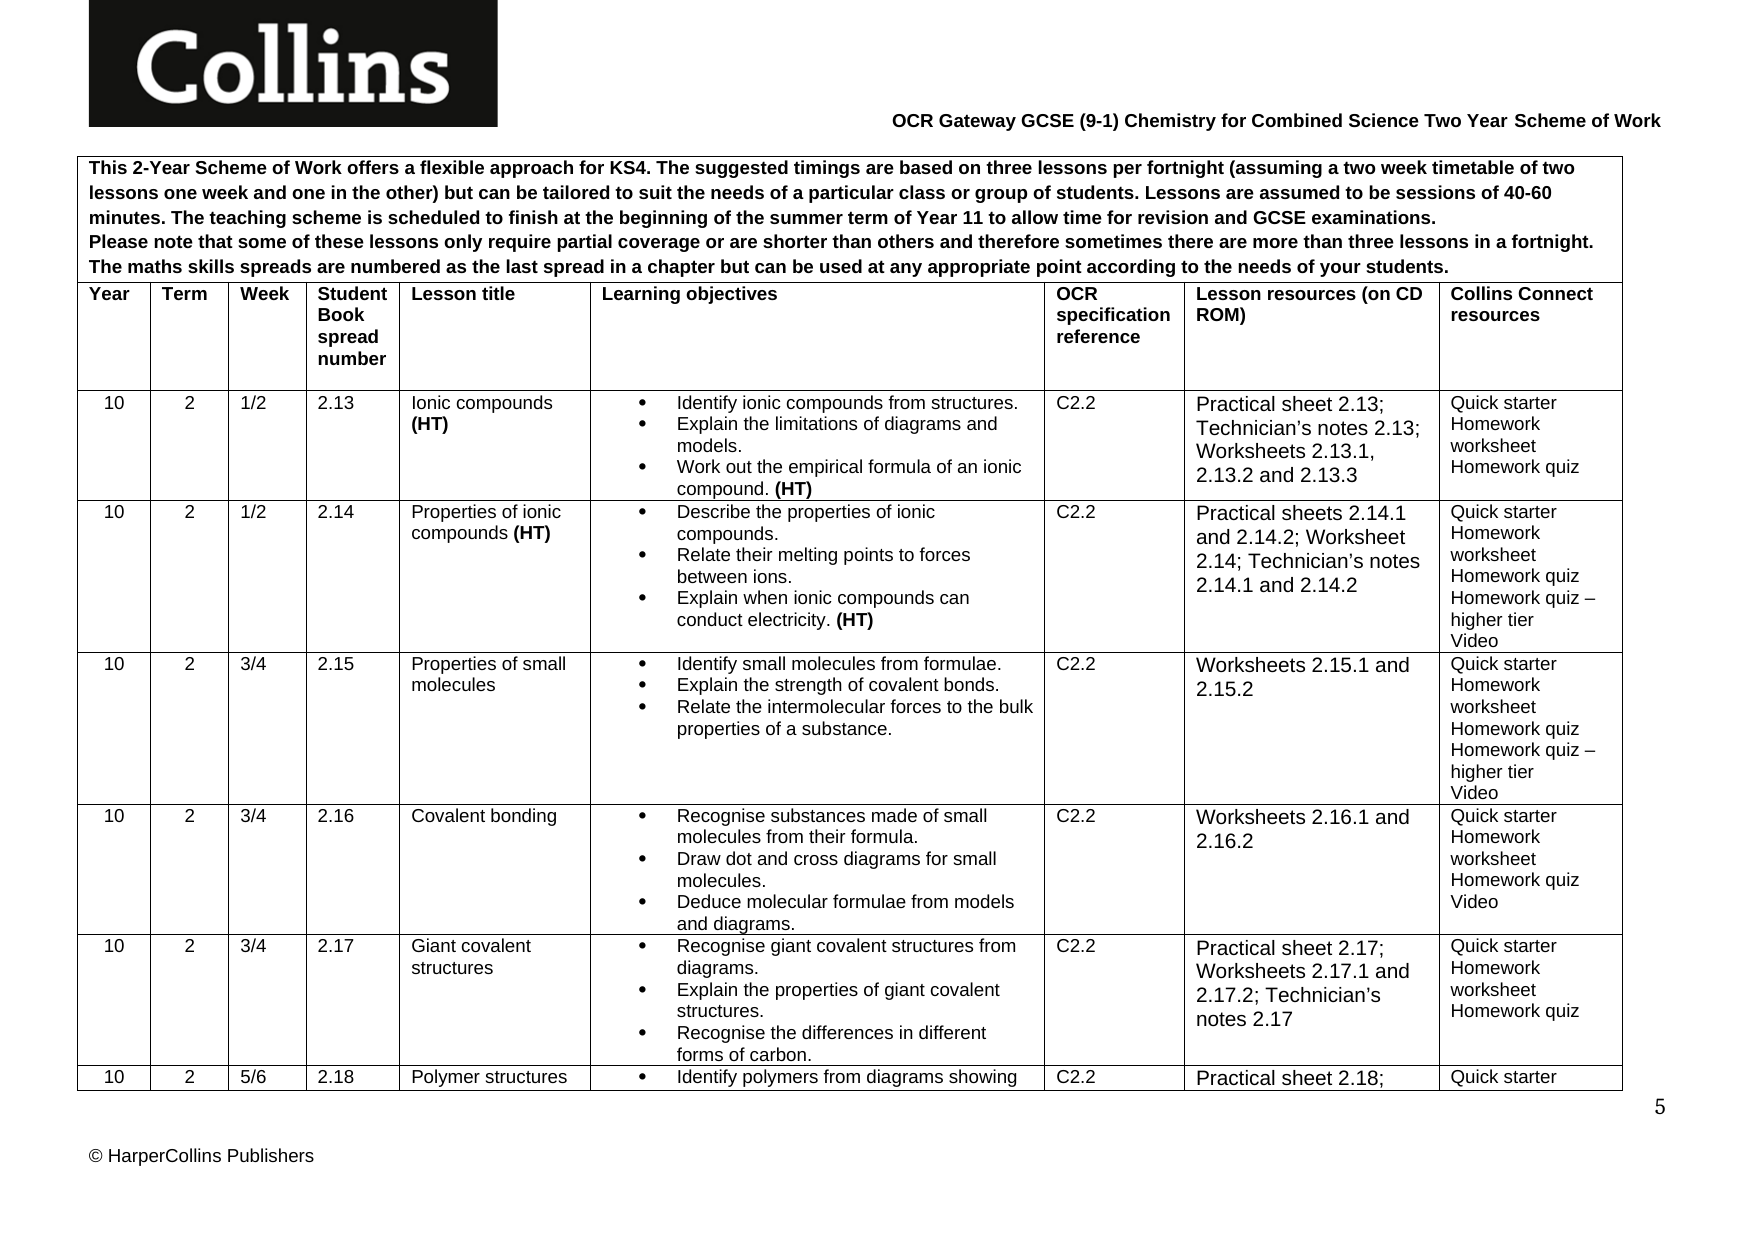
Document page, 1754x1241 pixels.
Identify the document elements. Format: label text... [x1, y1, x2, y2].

table_cell C2.2 [1045, 391, 1184, 499]
table_cell Describe the properties of ionic compounds. Relate their melting points to forces between ions. Explain when ionic compounds can conduct electricity. (HT) [591, 501, 1044, 652]
table_cell Identify ionic compounds from structures. Explain the limitations of diagrams and models. Work out the empirical formula of an ionic compound. (HT) [591, 391, 1044, 499]
table_cell 2.16 [307, 805, 399, 934]
table_cell Term [151, 283, 228, 390]
table_cell 2.13 [307, 391, 399, 499]
table_cell 1/2 [229, 391, 306, 499]
table_cell Recognise giant covalent structures from diagrams. Explain the properties of giant covalent structures. Recognise the differences in different forms of carbon. [591, 935, 1044, 1065]
table_cell Quick starter Homework worksheet Homework quiz Video [1440, 805, 1622, 934]
table_cell 3/4 [229, 805, 306, 934]
table_cell Lesson title [400, 283, 590, 390]
table_cell 2 [151, 935, 228, 1065]
table_cell Collins Connect resources [1440, 283, 1622, 390]
table_cell C2.2 [1045, 653, 1184, 803]
table_cell Identify small molecules from formulae. Explain the strength of covalent bonds. Relate the intermolecular forces to the bulk properties of a substance. [591, 653, 1044, 803]
table_cell Student Book spread number [307, 283, 399, 390]
table_cell 2 [151, 391, 228, 499]
table_cell 3/4 [229, 935, 306, 1065]
table_cell 2 [151, 805, 228, 934]
table_cell 10 [78, 935, 150, 1065]
table_cell Quick starter Homework worksheet Homework quiz [1440, 935, 1622, 1065]
table_cell 2.15 [307, 653, 399, 803]
table_cell 10 [78, 1066, 150, 1090]
table_cell 10 [78, 805, 150, 934]
table_cell Properties of ionic compounds (HT) [400, 501, 590, 652]
table_cell 3/4 [229, 653, 306, 803]
table_cell Practical sheet 2.17; Worksheets 2.17.1 and 2.17.2; Technician’s notes 2.17 [1185, 935, 1439, 1065]
table_cell 2 [151, 501, 228, 652]
picture [88, 0, 498, 127]
table_cell Recognise substances made of small molecules from their formula. Draw dot and cross diagrams for small molecules. Deduce molecular formulae from models and diagrams. [591, 805, 1044, 934]
table_cell C2.2 [1045, 1066, 1184, 1090]
table_cell 2 [151, 653, 228, 803]
table_cell Lesson resources (on CD ROM) [1185, 283, 1439, 390]
table_cell Quick starter Homework worksheet Homework quiz Homework quiz – higher tier Video [1440, 501, 1622, 652]
table_cell Identify polymers from diagrams showing their bonding and structure. Explain why some polymers can stretch. Explain why some plastics do not soften on heating. (HT) [591, 1066, 1044, 1090]
table_cell 10 [78, 653, 150, 803]
table_cell Quick starter Homework worksheet Homework quiz Homework quiz – higher tier Video [1440, 653, 1622, 803]
table_cell Worksheets 2.15.1 and 2.15.2 [1185, 653, 1439, 803]
table_cell Covalent bonding [400, 805, 590, 934]
table_cell Practical sheet 2.13; Technician’s notes 2.13; Worksheets 2.13.1, 2.13.2 and 2.13.3 [1185, 391, 1439, 499]
table_header This 2-Year Scheme of Work offers a flexible approach for KS4. The suggested timings are based on three lessons per fortnight (assuming a two week timetable of two lessons one week and one in the other) but can be tailored to suit the needs of a particular class or group of students. Lessons are assumed to be sessions of 40-60 minutes. The teaching scheme is scheduled to finish at the beginning of the summer term of Year 11 to allow time for revision and GCSE examinations. Please note that some of these lessons only require partial coverage or are shorter than others and therefore sometimes there are more than three lessons in a fortnight. The maths skills spreads are numbered as the last spread in a chapter but can be used at any appropriate point according to the needs of your students. [78, 157, 1622, 282]
table_cell Worksheets 2.16.1 and 2.16.2 [1185, 805, 1439, 934]
table_cell C2.2 [1045, 501, 1184, 652]
table_cell Quick starter Homework worksheet Homework quiz [1440, 391, 1622, 499]
table_cell 10 [78, 391, 150, 499]
table_cell Giant covalent structures [400, 935, 590, 1065]
table_cell 2.17 [307, 935, 399, 1065]
table_cell C2.2 [1045, 805, 1184, 934]
table_cell 5/6 [229, 1066, 306, 1090]
table_cell OCR specification reference [1045, 283, 1184, 390]
table_cell 10 [78, 501, 150, 652]
table_cell Learning objectives [591, 283, 1044, 390]
table_cell Practical sheets 2.14.1 and 2.14.2; Worksheet 2.14; Technician’s notes 2.14.1 and 2.14.2 [1185, 501, 1439, 652]
table_cell Properties of small molecules [400, 653, 590, 803]
table_cell Polymer structures (HT) [400, 1066, 590, 1090]
table_cell Ionic compounds (HT) [400, 391, 590, 499]
table_cell 1/2 [229, 501, 306, 652]
table_cell 2 [151, 1066, 228, 1090]
table_cell 2.18 [307, 1066, 399, 1090]
table_cell Practical sheet 2.18; Worksheet 2.18; Technician’s notes 2.18 [1185, 1066, 1439, 1090]
table_cell Year [78, 283, 150, 390]
table_cell 2.14 [307, 501, 399, 652]
table_cell Week [229, 283, 306, 390]
table_cell C2.2 [1045, 935, 1184, 1065]
